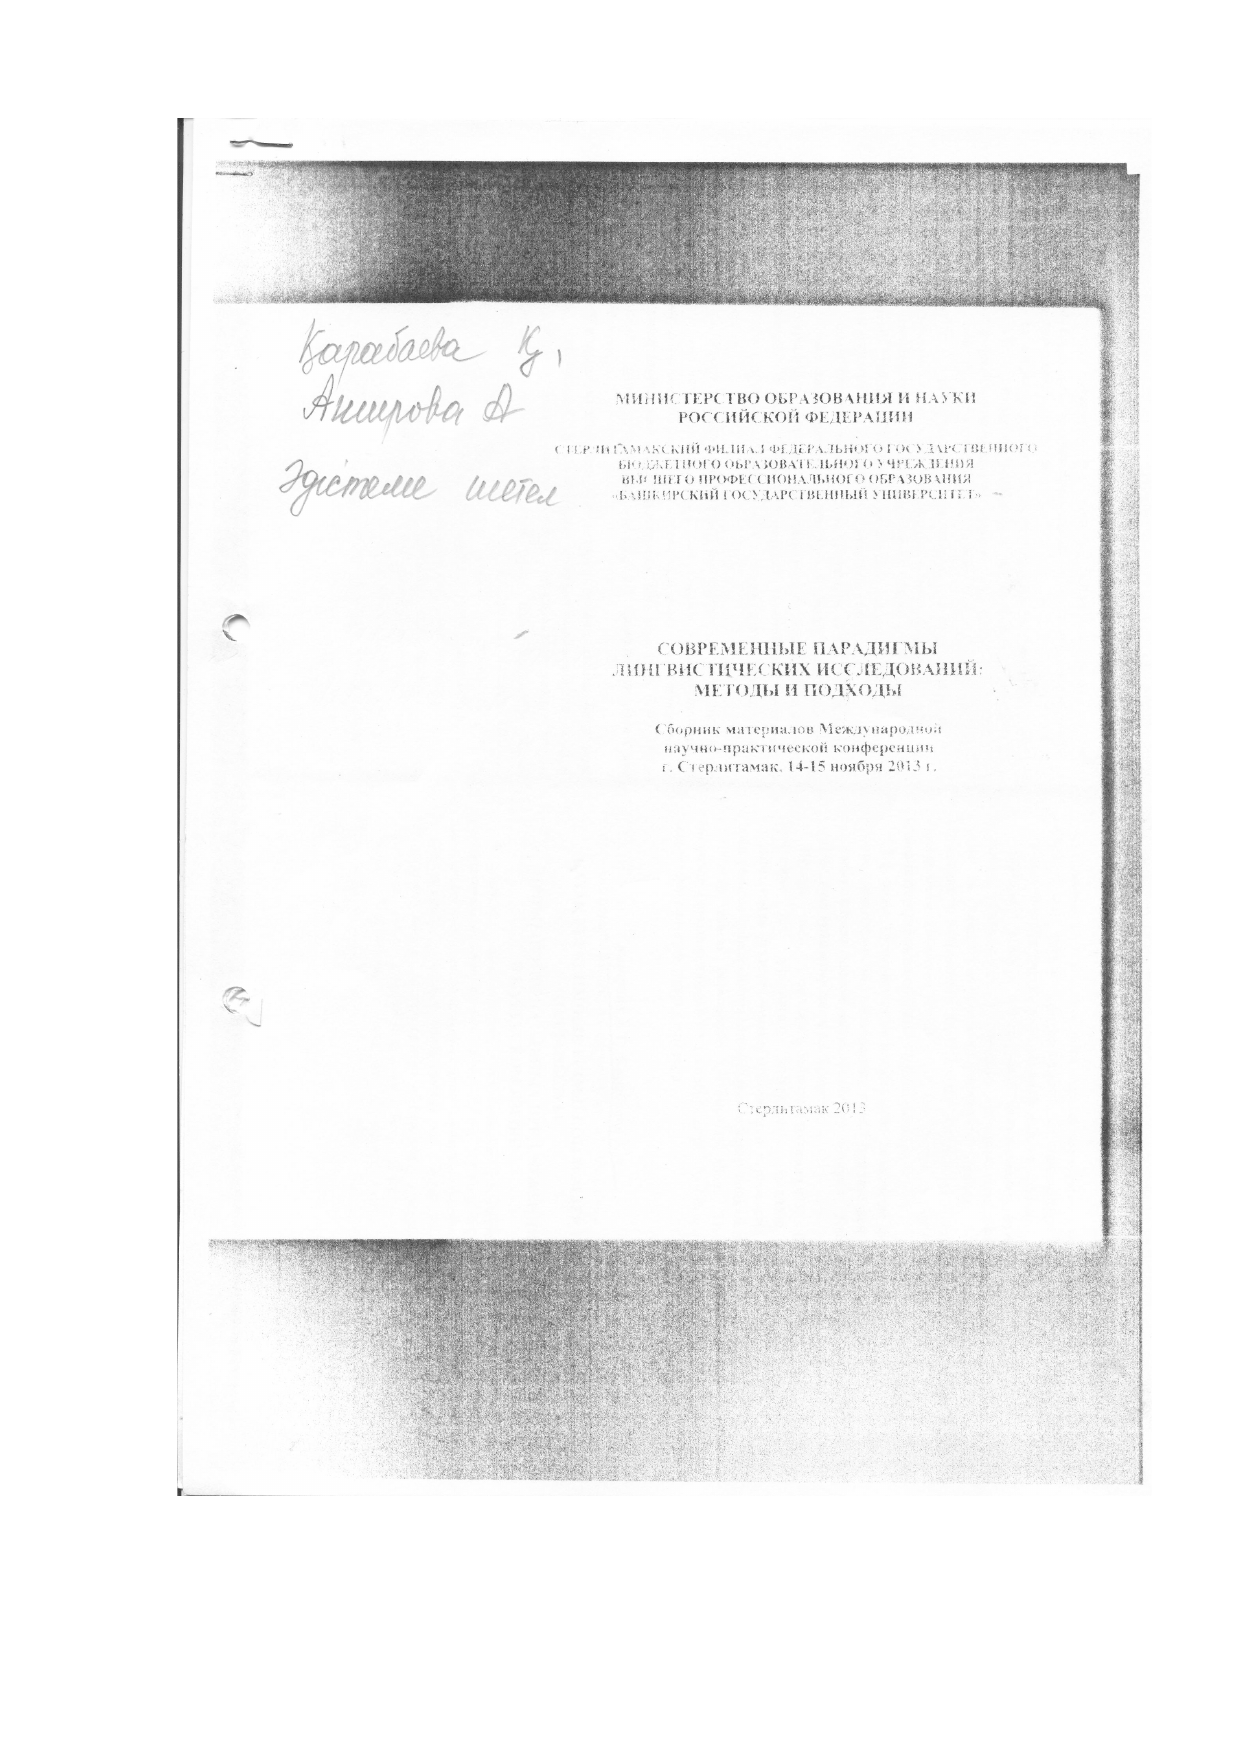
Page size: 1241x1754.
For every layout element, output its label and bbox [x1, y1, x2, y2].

picture [177, 118, 1152, 1496]
